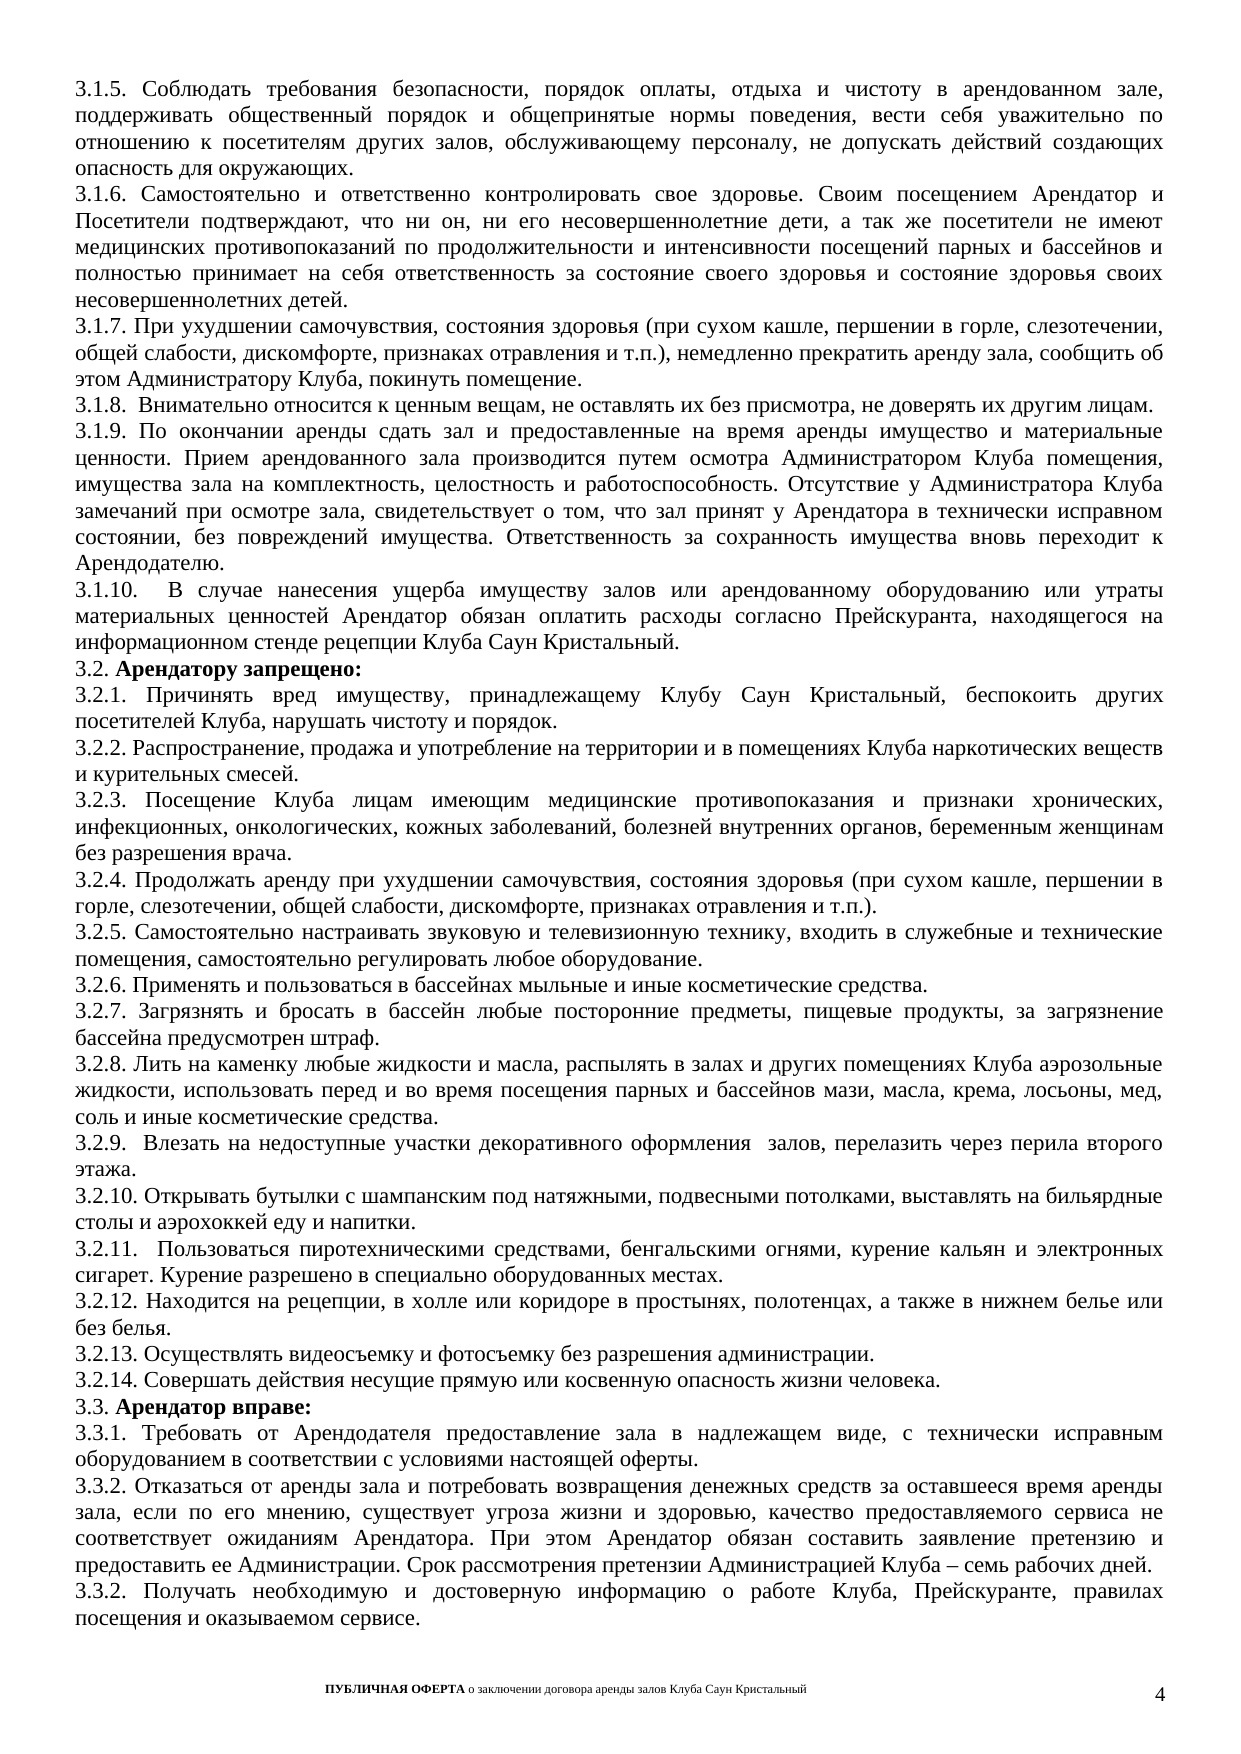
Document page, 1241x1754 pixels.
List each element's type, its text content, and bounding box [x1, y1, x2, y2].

text 3.3.2. Получать необходимую и достоверную информацию о работе Клуба, Прейскуранте, правилах посещения и оказываемом сервисе. [75, 1577, 1165, 1630]
text 3.3. Арендатор вправе: [75, 1393, 1165, 1419]
text 3.2.7. Загрязнять и бросать в бассейн любые посторонние предметы, пищевые продукты, за загрязнение бассейна предусмотрен штраф. [75, 997, 1165, 1050]
text 3.2.14. Совершать действия несущие прямую или косвенную опасность жизни человека. [75, 1366, 1165, 1393]
text 3.1.6. Самостоятельно и ответственно контролировать свое здоровье. Своим посещением Арендатор и Посетители подтверждают, что ни он, ни его несовершеннолетние дети, а так же посетители не имеют медицинских противопоказаний по продолжительности и интенсивности посещений парных и бассейнов и полностью принимает на себя ответственность за состояние своего здоровья и состояние здоровья своих несовершеннолетних детей. [75, 180, 1165, 312]
text 3.2.10. Открывать бутылки с шампанским под натяжными, подвесными потолками, выставлять на бильярдные столы и аэрохоккей еду и напитки. [75, 1182, 1165, 1234]
text 3.2.3. Посещение Клуба лицам имеющим медицинские противопоказания и признаки хронических, инфекционных, онкологических, кожных заболеваний, болезней внутренних органов, беременным женщинам без разрешения врача. [75, 787, 1165, 866]
text 3.2.13. Осуществлять видеосъемку и фотосъемку без разрешения администрации. [75, 1340, 1165, 1366]
text 3.2. Арендатору запрещено: [75, 655, 1165, 681]
text 3.1.9. По окончании аренды сдать зал и предоставленные на время аренды имущество и материальные ценности. Прием арендованного зала производится путем осмотра Администратором Клуба помещения, имущества зала на комплектность, целостность и работоспособность. Отсутствие у Администратора Клуба замечаний при осмотре зала, свидетельствует о том, что зал принят у Арендатора в технически исправном состоянии, без повреждений имущества. Ответственность за сохранность имущества вновь переходит к Арендодателю. [75, 418, 1165, 576]
text 3.2.9. Влезать на недоступные участки декоративного оформления залов, перелазить через перила второго этажа. [75, 1129, 1165, 1182]
text 3.2.4. Продолжать аренду при ухудшении самочувствия, состояния здоровья (при сухом кашле, першении в горле, слезотечении, общей слабости, дискомфорте, признаках отравления и т.п.). [75, 866, 1165, 918]
text 3.1.8. Внимательно относится к ценным вещам, не оставлять их без присмотра, не доверять их другим лицам. [75, 391, 1165, 418]
text 3.2.2. Распространение, продажа и употребление на территории и в помещениях Клуба наркотических веществ и курительных смесей. [75, 734, 1165, 787]
text 3.3.2. Отказаться от аренды зала и потребовать возвращения денежных средств за оставшееся время аренды зала, если по его мнению, существует угроза жизни и здоровью, качество предоставляемого сервиса не соответствует ожиданиям Арендатора. При этом Арендатор обязан составить заявление претензию и предоставить ее Администрации. Срок рассмотрения претензии Администрацией Клуба – семь рабочих дней. [75, 1472, 1165, 1577]
text 3.2.6. Применять и пользоваться в бассейнах мыльные и иные косметические средства. [75, 971, 1165, 997]
text 3.1.10. В случае нанесения ущерба имуществу залов или арендованному оборудованию или утраты материальных ценностей Арендатор обязан оплатить расходы согласно Прейскуранта, находящегося на информационном стенде рецепции Клуба Саун Кристальный. [75, 576, 1165, 655]
text 3.1.5. Соблюдать требования безопасности, порядок оплаты, отдыха и чистоту в арендованном зале, поддерживать общественный порядок и общепринятые нормы поведения, вести себя уважительно по отношению к посетителям других залов, обслуживающему персоналу, не допускать действий создающих опасность для окружающих. [75, 75, 1165, 180]
text 3.2.8. Лить на каменку любые жидкости и масла, распылять в залах и других помещениях Клуба аэрозольные жидкости, использовать перед и во время посещения парных и бассейнов мази, масла, крема, лосьоны, мед, соль и иные косметические средства. [75, 1050, 1165, 1129]
text 3.3.1. Требовать от Арендодателя предоставление зала в надлежащем виде, с технически исправным оборудованием в соответствии с условиями настоящей оферты. [75, 1419, 1165, 1472]
text 3.2.11. Пользоваться пиротехническими средствами, бенгальскими огнями, курение кальян и электронных сигарет. Курение разрешено в специально оборудованных местах. [75, 1234, 1165, 1287]
text 3.2.1. Причинять вред имуществу, принадлежащему Клубу Саун Кристальный, беспокоить других посетителей Клуба, нарушать чистоту и порядок. [75, 681, 1165, 734]
text 3.2.5. Самостоятельно настраивать звуковую и телевизионную технику, входить в служебные и технические помещения, самостоятельно регулировать любое оборудование. [75, 918, 1165, 971]
text 3.2.12. Находится на рецепции, в холле или коридоре в простынях, полотенцах, а также в нижнем белье или без белья. [75, 1287, 1165, 1340]
text 3.1.7. При ухудшении самочувствия, состояния здоровья (при сухом кашле, першении в горле, слезотечении, общей слабости, дискомфорте, признаках отравления и т.п.), немедленно прекратить аренду зала, сообщить об этом Администратору Клуба, покинуть помещение. [75, 312, 1165, 391]
